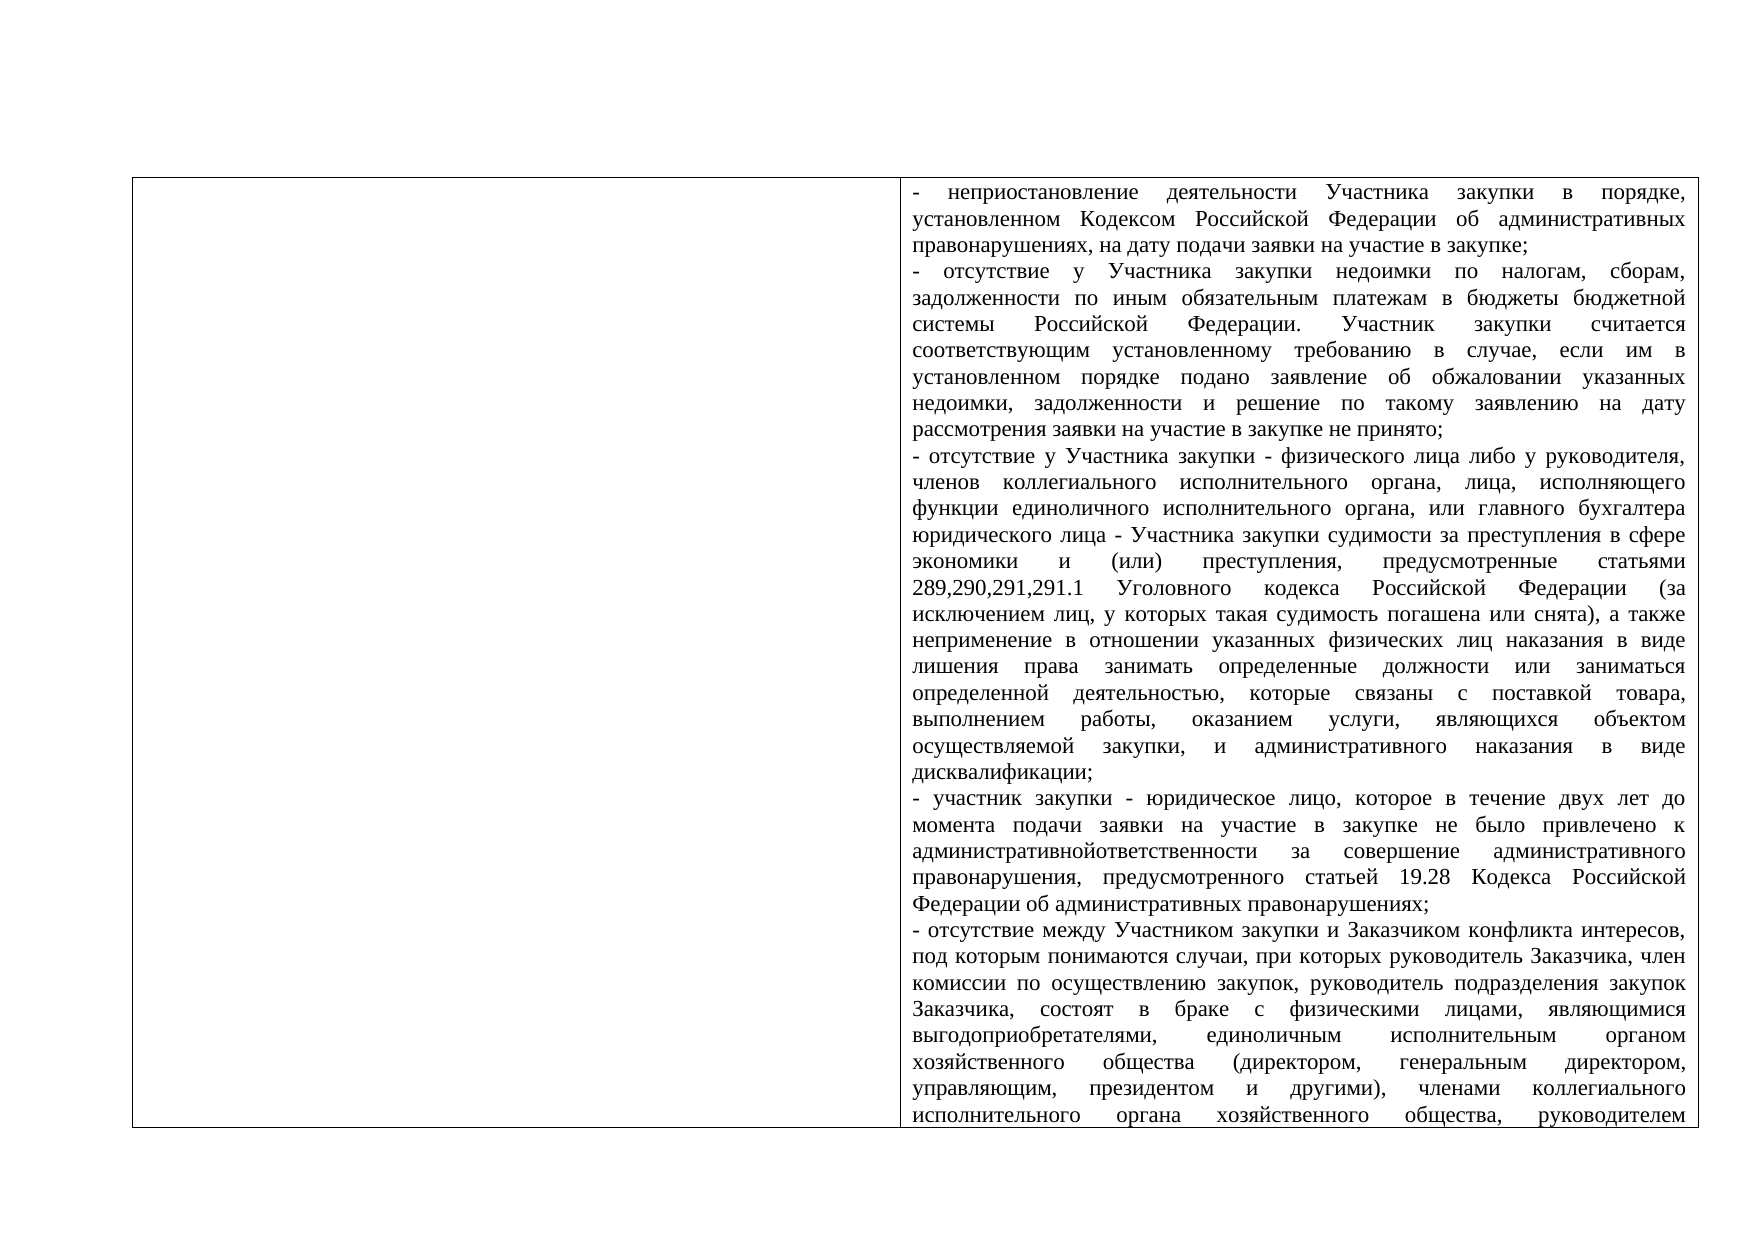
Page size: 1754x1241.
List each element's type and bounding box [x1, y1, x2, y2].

table_cell [133, 178, 900, 1127]
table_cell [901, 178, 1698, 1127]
